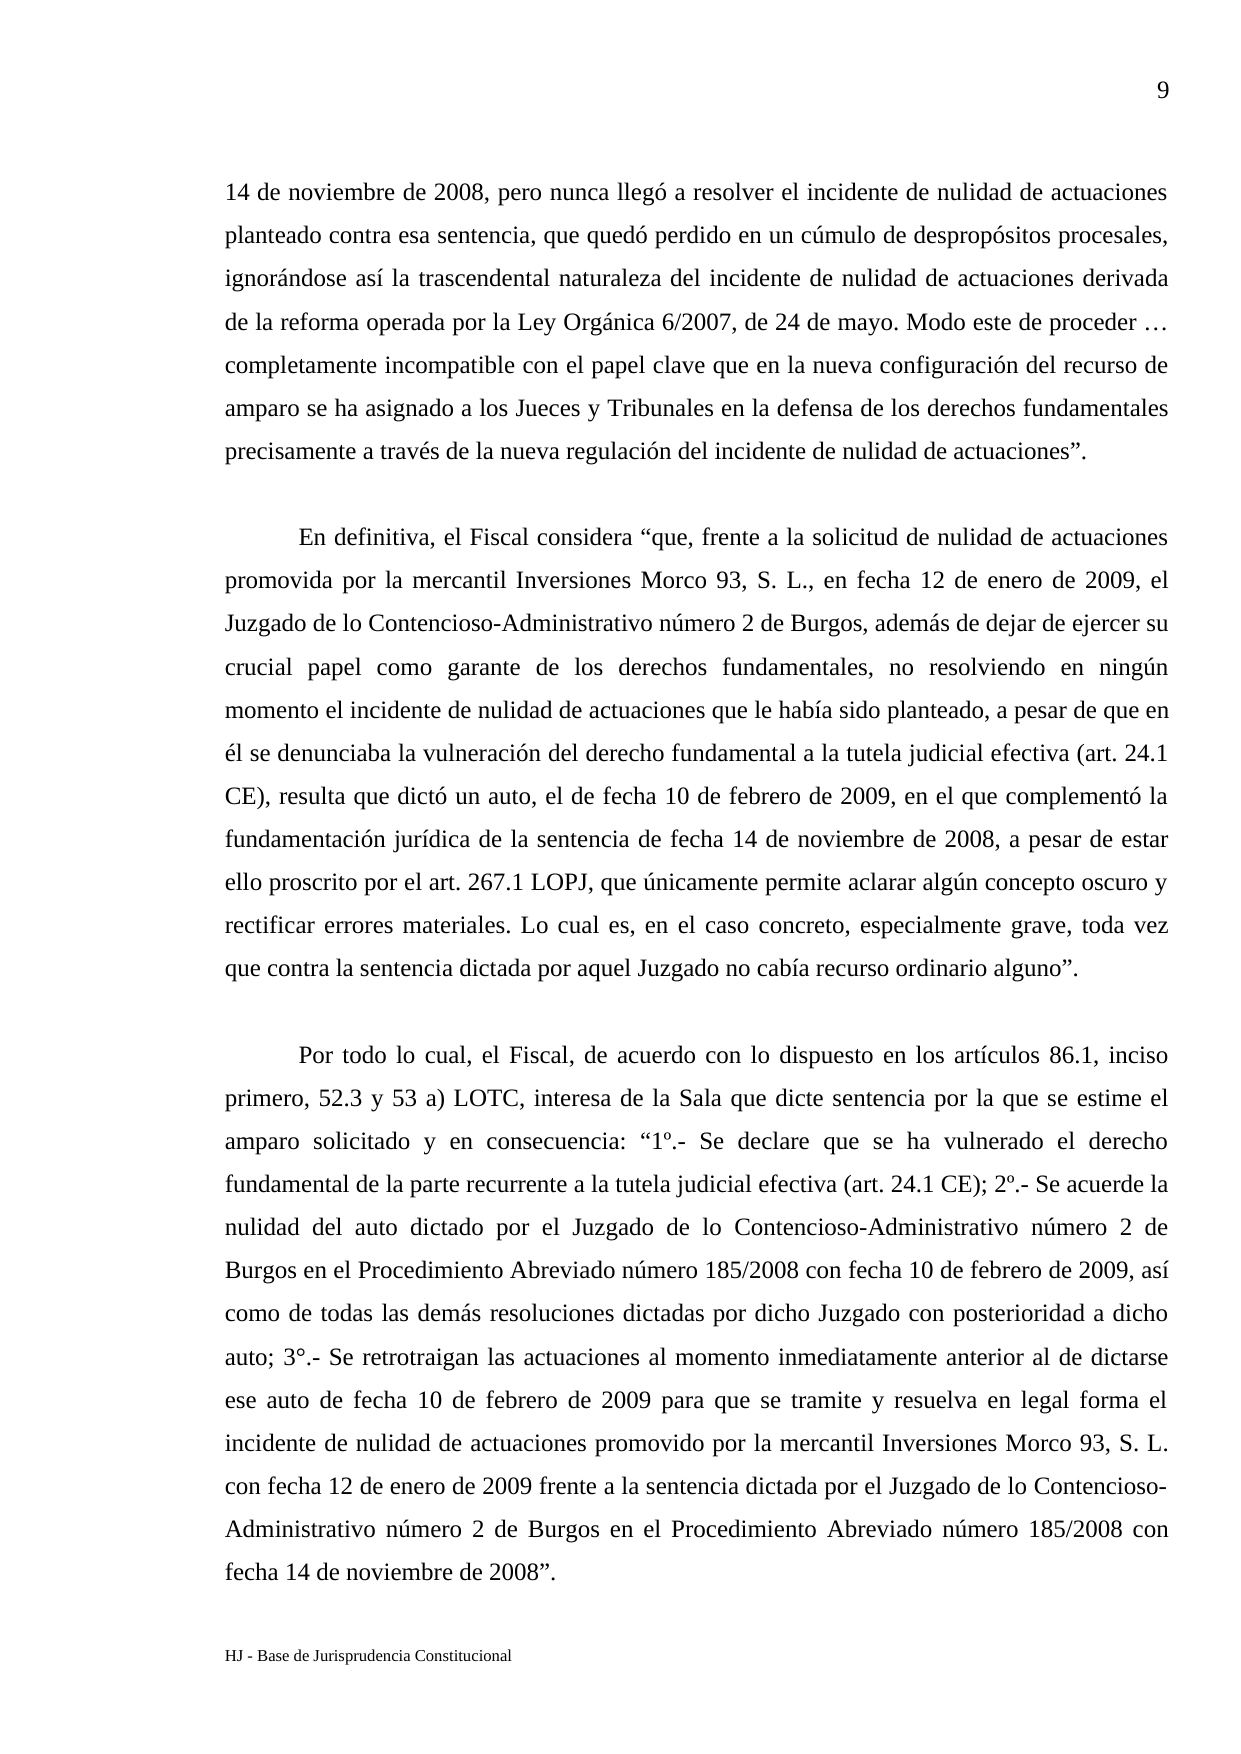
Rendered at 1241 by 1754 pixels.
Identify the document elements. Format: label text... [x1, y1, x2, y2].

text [224, 177, 1169, 465]
text Por todo lo cual, el Fiscal, de acuerdo con lo dispuesto en los artículos 86.1, inciso primero, 52.3 y 53 a) LOTC, interesa de la Sala que dicte sentencia por la que se estime el amparo solicitado y en consecuencia: “1º.- Se declare que se ha vulnerado el derecho fundamental de la parte recurrente a la tutela judicial efectiva (art. 24.1 CE); 2º.- Se acuerde la nulidad del auto dictado por el Juzgado de lo Contencioso-Administrativo número 2 de Burgos en el Procedimiento Abreviado número 185/2008 con fecha 10 de febrero de 2009, así como de todas las demás resoluciones dictadas por dicho Juzgado con posterioridad a dicho auto; 3°.- Se retrotraigan las actuaciones al momento inmediatamente anterior al de dictarse ese auto de fecha 10 de febrero de 2009 para que se tramite y resuelva en legal forma el incidente de nulidad de actuaciones promovido por la mercantil Inversiones Morco 93, S. L. con fecha 12 de enero de 2009 frente a la sentencia dictada por el Juzgado de lo Contencioso-Administrativo número 2 de Burgos en el Procedimiento Abreviado número 185/2008 con fecha 14 de noviembre de 2008”. [224, 1040, 1169, 1586]
text En definitiva, el Fiscal considera “que, frente a la solicitud de nulidad de actuaciones promovida por la mercantil Inversiones Morco 93, S. L., en fecha 12 de enero de 2009, el Juzgado de lo Contencioso-Administrativo número 2 de Burgos, además de dejar de ejercer su crucial papel como garante de los derechos fundamentales, no resolviendo en ningún momento el incidente de nulidad de actuaciones que le había sido planteado, a pesar de que en él se denunciaba la vulneración del derecho fundamental a la tutela judicial efectiva (art. 24.1 CE), resulta que dictó un auto, el de fecha 10 de febrero de 2009, en el que complementó la fundamentación jurídica de la sentencia de fecha 14 de noviembre de 2008, a pesar de estar ello proscrito por el art. 267.1 LOPJ, que únicamente permite aclarar algún concepto oscuro y rectificar errores materiales. Lo cual es, en el caso concreto, especialmente grave, toda vez que contra la sentencia dictada por aquel Juzgado no cabía recurso ordinario alguno”. [224, 522, 1169, 982]
